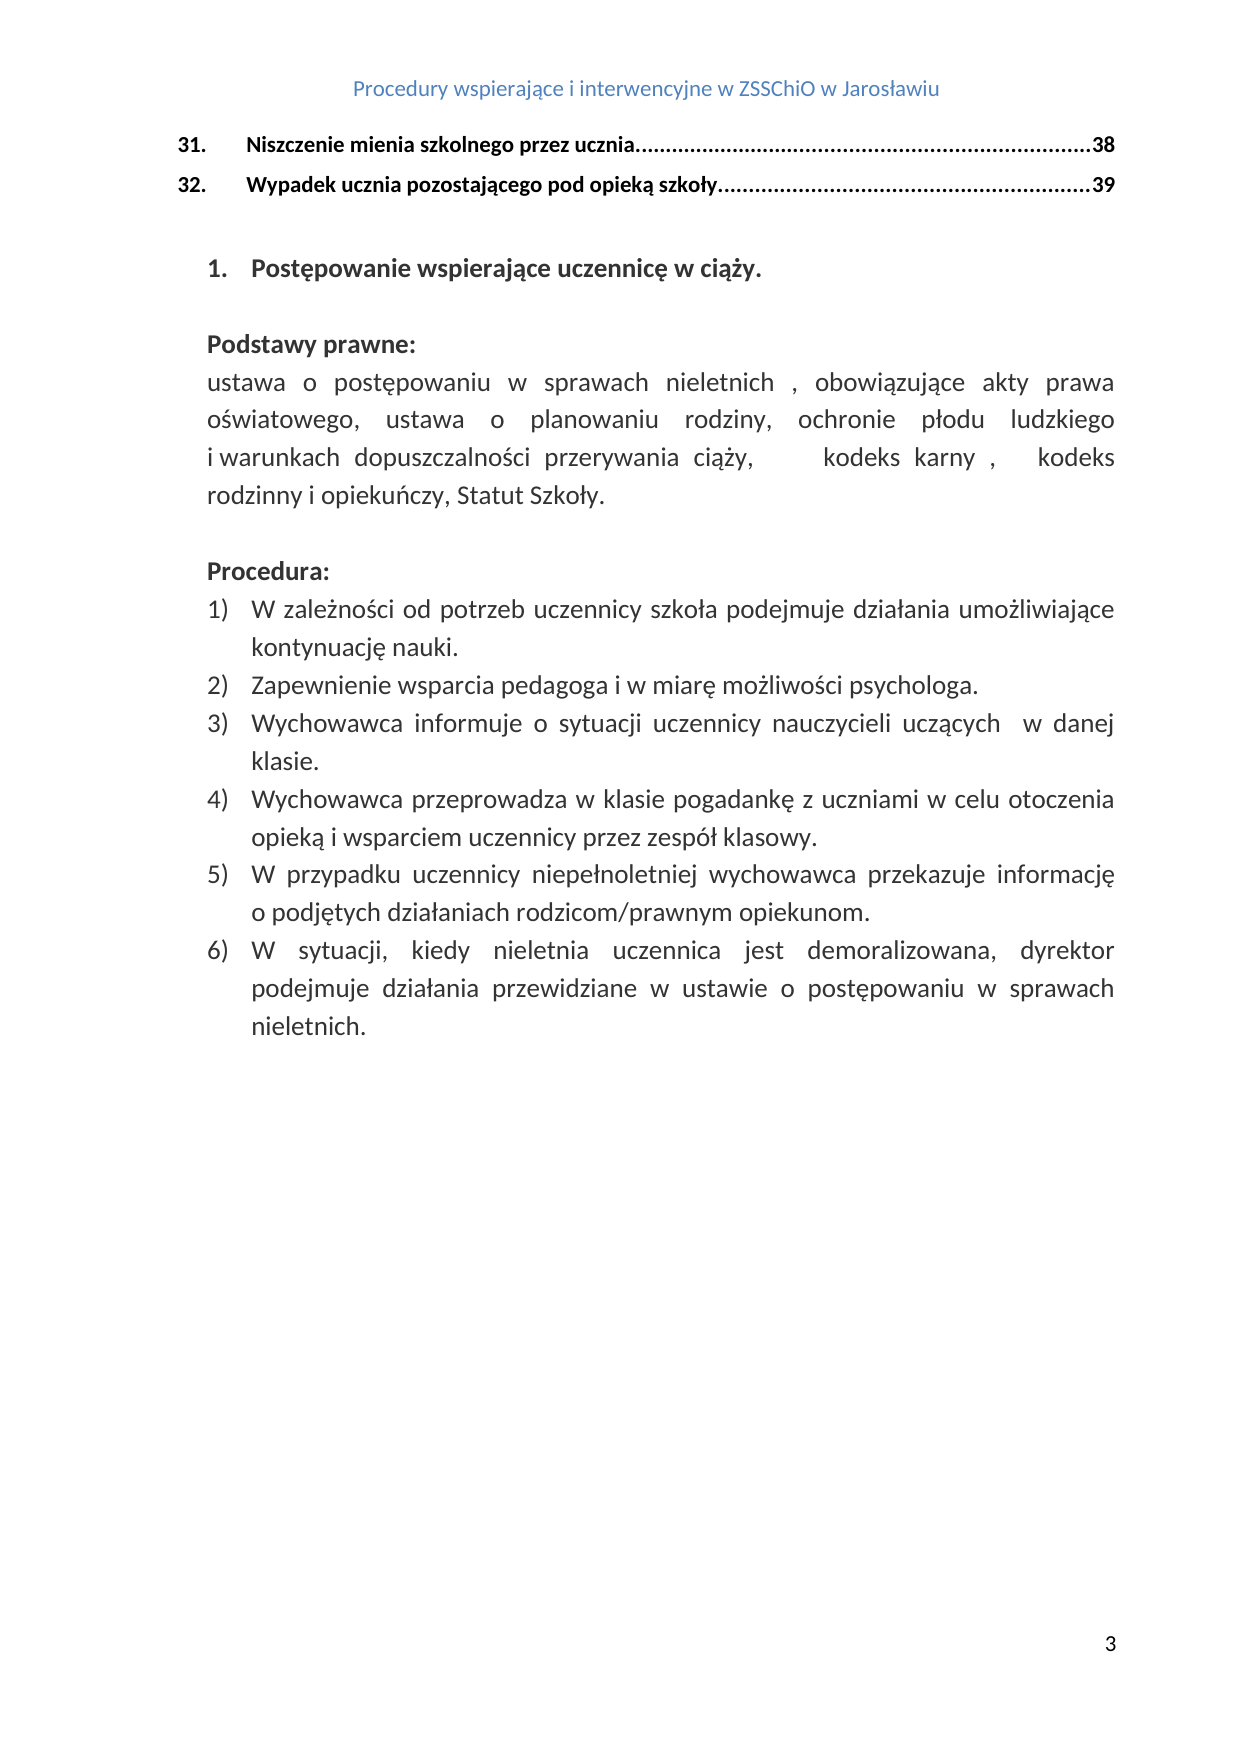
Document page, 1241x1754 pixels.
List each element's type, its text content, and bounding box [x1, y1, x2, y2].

text ustawa o postępowaniu w sprawach nieletnich , obowiązujące akty prawa oświatowego, ustawa o planowaniu rodziny, ochronie płodu ludzkiego i warunkach dopuszczalności przerywania ciąży, kodeks karny , kodeks rodzinny i opiekuńczy, Statut Szkoły. [207, 365, 1116, 512]
list W przypadku uczennicy niepełnoletniej wychowawca przekazuje informację o podjętych działaniach rodzicom/prawnym opiekunom. [207, 858, 1116, 929]
text Procedura: [207, 554, 1116, 587]
list Zapewnienie wsparcia pedagoga i w miarę możliwości psychologa. [207, 668, 1116, 701]
list Wychowawca przeprowadza w klasie pogadankę z uczniami w celu otoczenia opieką i wsparciem uczennicy przez zespół klasowy. [207, 782, 1116, 853]
list W zależności od potrzeb uczennicy szkoła podejmuje działania umożliwiające kontynuację nauki. [207, 592, 1116, 663]
list W sytuacji, kiedy nieletnia uczennica jest demoralizowana, dyrektor podejmuje działania przewidziane w ustawie o postępowaniu w sprawach nieletnich. [207, 933, 1116, 1042]
list Postępowanie wspierające uczennicę w ciąży. [207, 251, 1116, 284]
text Podstawy prawne: [207, 327, 1116, 360]
list Wychowawca informuje o sytuacji uczennicy nauczycieli uczących w danej klasie. [207, 706, 1116, 777]
text 32. Wypadek ucznia pozostającego pod opieką szkoły. 39 [177, 170, 1116, 198]
text 31. Niszczenie mienia szkolnego przez ucznia. 38 [177, 130, 1116, 158]
